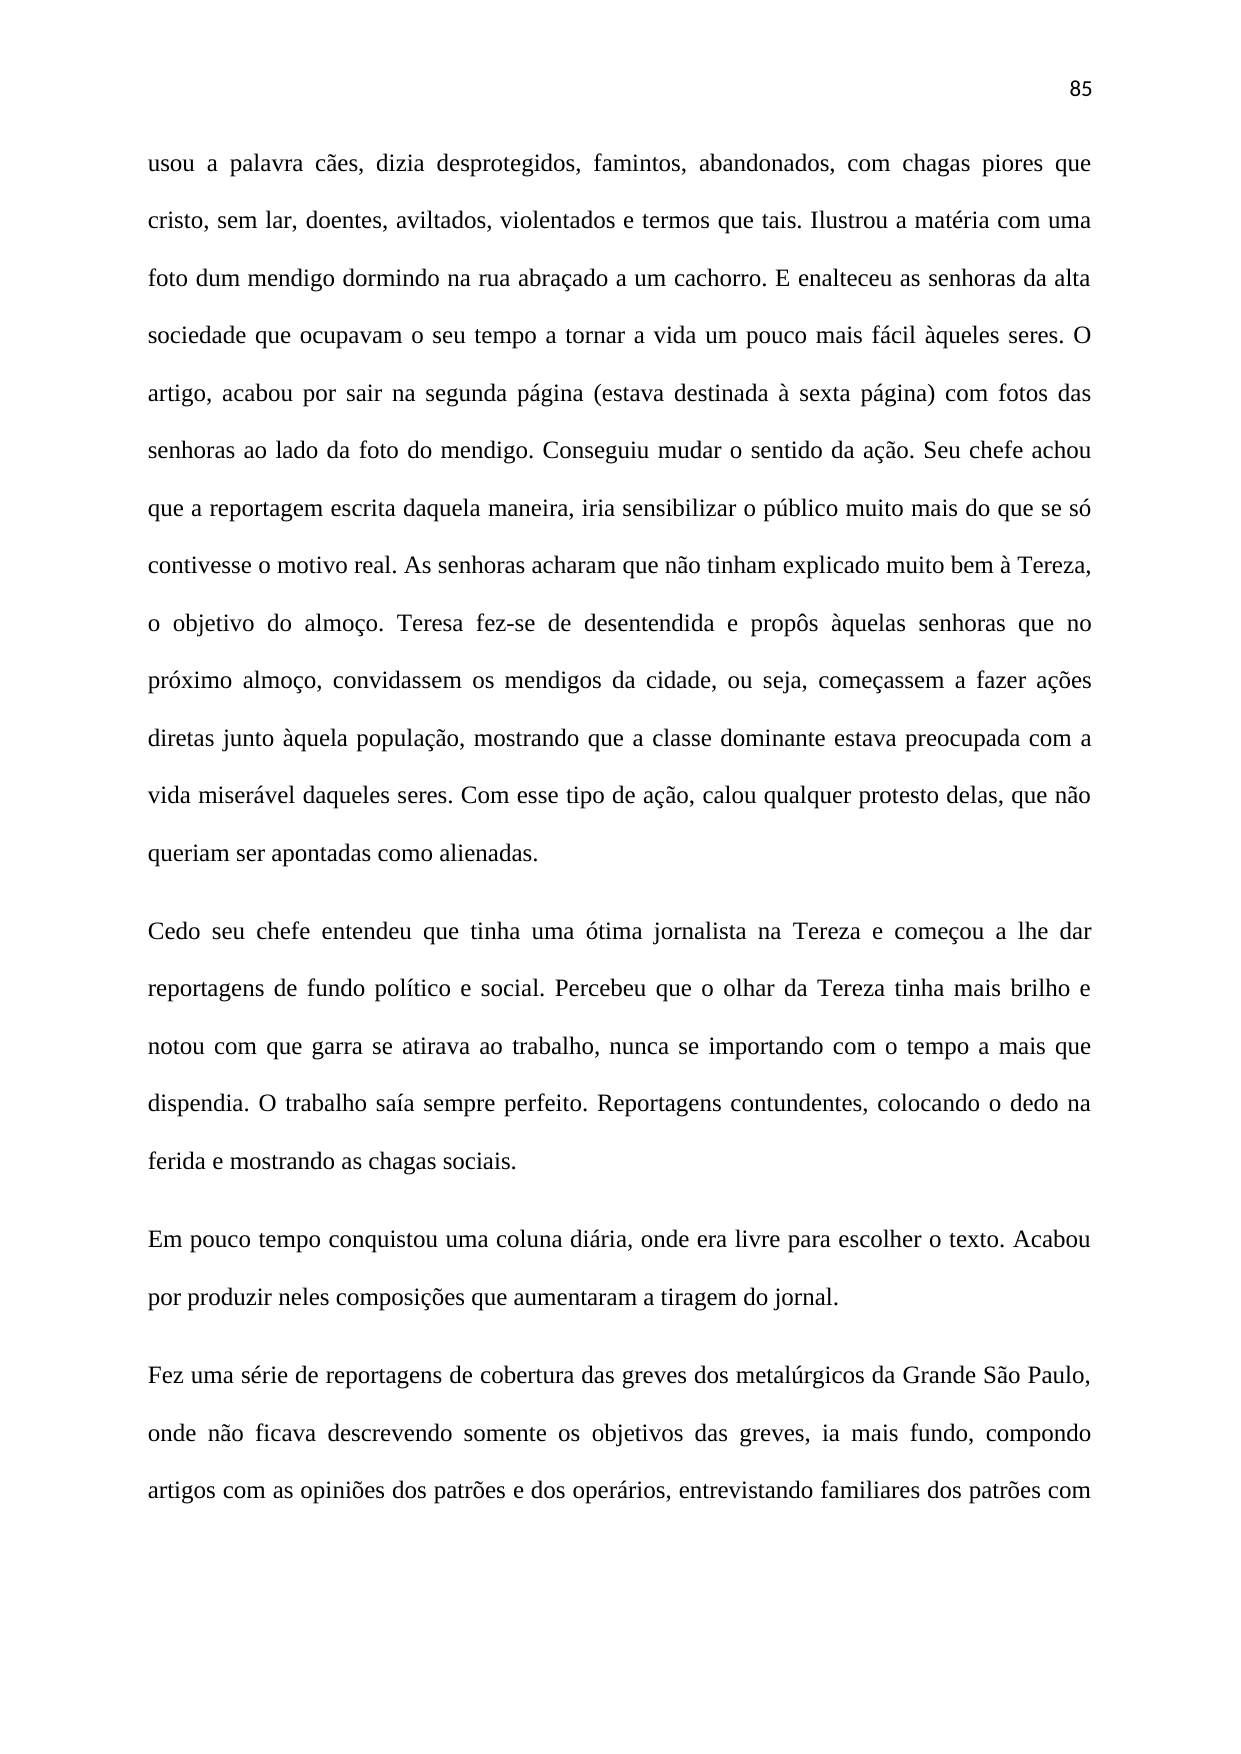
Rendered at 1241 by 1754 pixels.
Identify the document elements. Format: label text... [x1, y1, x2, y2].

text Em pouco tempo conquistou uma coluna diária, onde era livre para escolher o texto. Acabou por produzir neles composições que aumentaram a tiragem do jornal. [148, 1224, 1092, 1311]
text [148, 148, 1092, 866]
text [148, 1360, 1092, 1504]
text Cedo seu chefe entendeu que tinha uma ótima jornalista na Tereza e começou a lhe dar reportagens de fundo político e social. Percebeu que o olhar da Tereza tinha mais brilho e notou com que garra se atirava ao trabalho, nunca se importando com o tempo a mais que dispendia. O trabalho saía sempre perfeito. Reportagens contundentes, colocando o dedo na ferida e mostrando as chagas sociais. [148, 916, 1092, 1175]
